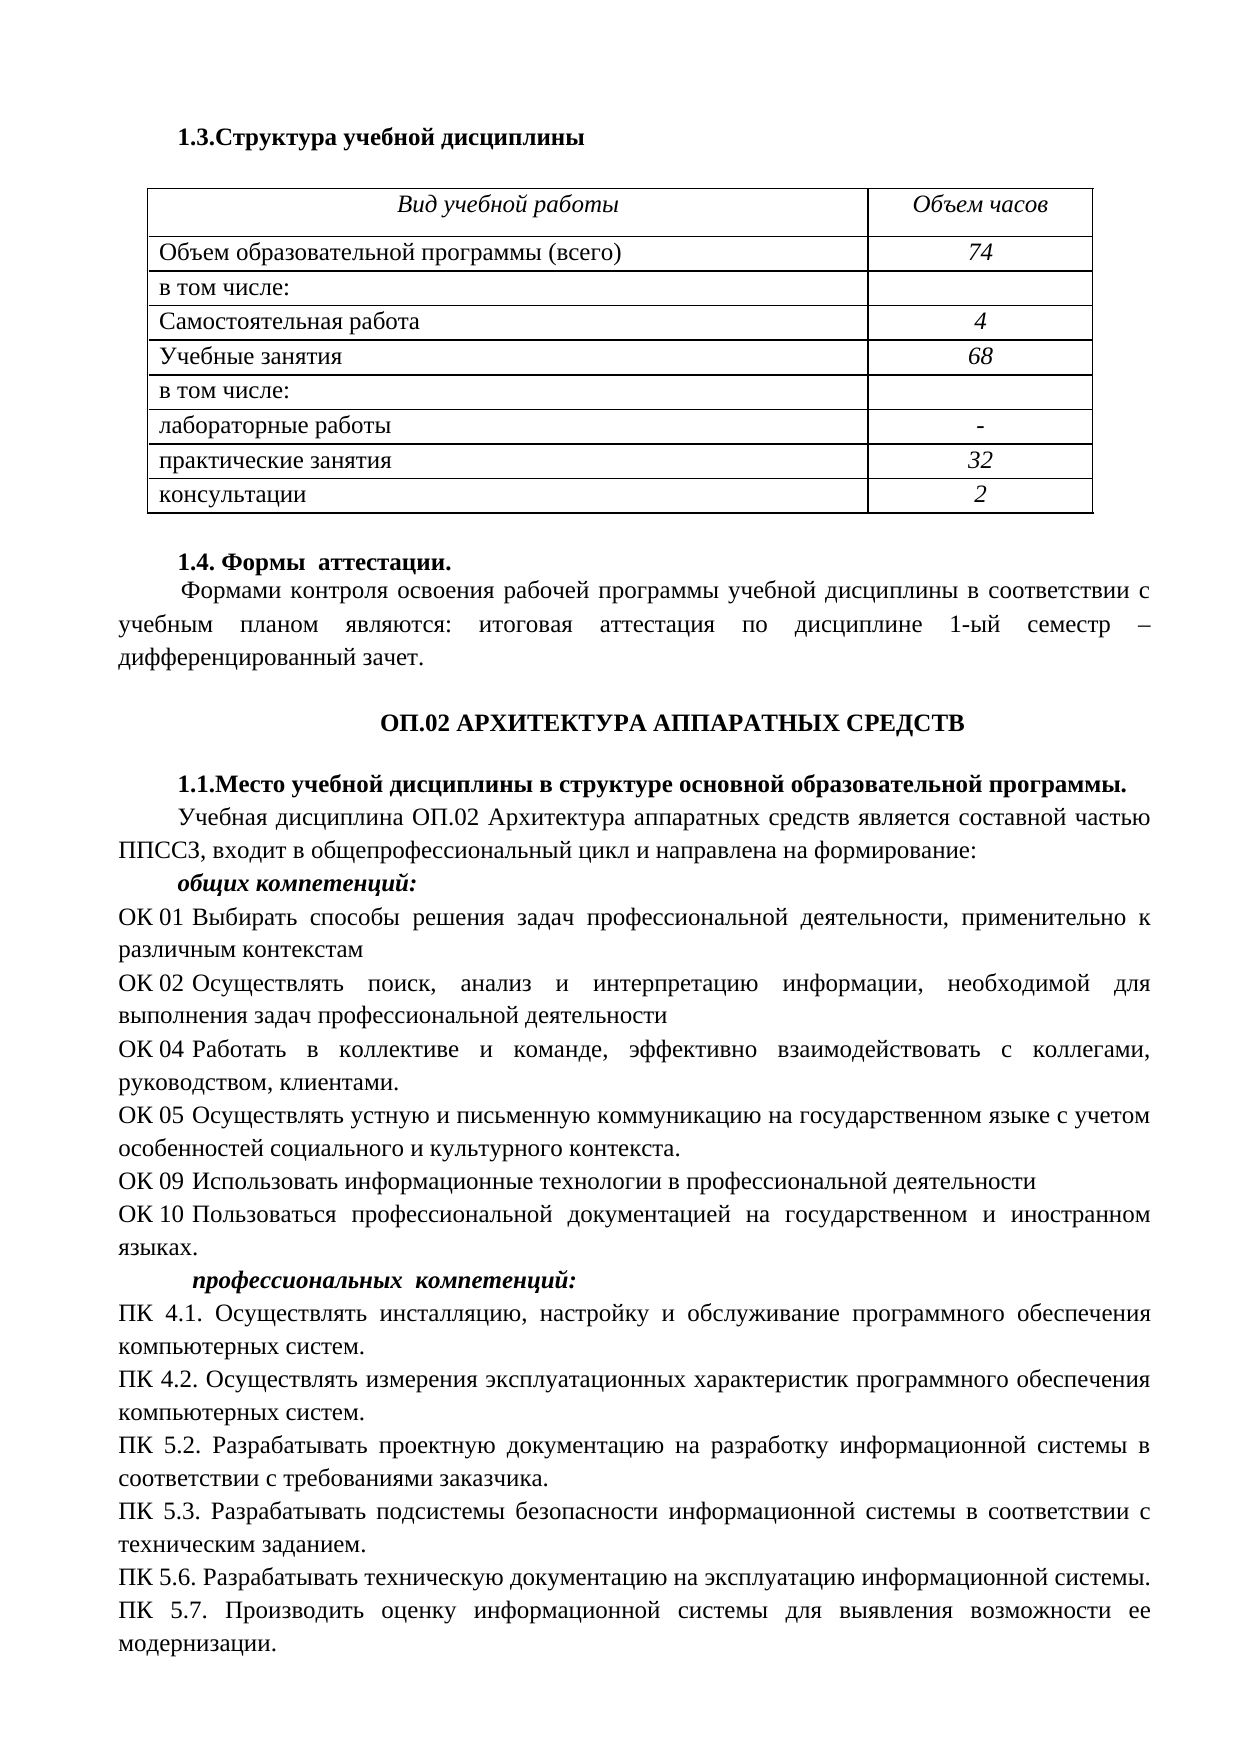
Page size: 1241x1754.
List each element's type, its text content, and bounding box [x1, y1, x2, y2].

table_cell 74 [869, 237, 1092, 270]
text 1.4. Формы аттестации. [118, 547, 1152, 576]
table_cell [869, 272, 1092, 305]
list ПК 5.7. Производить оценку информационной системы для выявления возможности ее модернизации. [118, 1595, 1152, 1657]
table_cell 2 [869, 479, 1092, 512]
text ПК 5.6. Разрабатывать техническую документацию на эксплуатацию информационной системы. [118, 1562, 1152, 1591]
table_cell 32 [869, 445, 1092, 478]
text ОП.02 АРХИТЕКТУРА АППАРАТНЫХ СРЕДСТВ [193, 708, 1152, 736]
table_cell Самостоятельная работа [148, 306, 867, 339]
table_cell 4 [869, 306, 1092, 339]
table_cell в том числе: [148, 375, 867, 408]
list ОК 02 Осуществлять поиск, анализ и интерпретацию информации, необходимой для выполнения задач профессиональной деятельности [118, 968, 1152, 1029]
table_cell Объем образовательной программы (всего) [148, 237, 867, 270]
list ПК 5.2. Разрабатывать проектную документацию на разработку информационной системы в соответствии с требованиями заказчика. [118, 1430, 1152, 1492]
list ПК 4.2. Осуществлять измерения эксплуатационных характеристик программного обеспечения компьютерных систем. [118, 1364, 1152, 1426]
list ПК 5.3. Разрабатывать подсистемы безопасности информационной системы в соответствии с техническим заданием. [118, 1496, 1152, 1558]
list Учебная дисциплина ОП.02 Архитектура аппаратных средств является составной частью ППССЗ, входит в общепрофессиональный цикл и направлена на формирование: [118, 802, 1152, 864]
text 1.1.Место учебной дисциплины в структуре основной образовательной программы. [118, 769, 1152, 798]
list общих компетенций: [118, 868, 1152, 897]
table_cell лабораторные работы [148, 410, 867, 443]
table_cell практические занятия [148, 444, 867, 478]
list ОК 04 Работать в коллективе и команде, эффективно взаимодействовать с коллегами, руководством, клиентами. [118, 1034, 1152, 1095]
table_cell 68 [869, 341, 1092, 374]
list ОК 10 Пользоваться профессиональной документацией на государственном и иностранном языках. [118, 1199, 1152, 1261]
table_cell консультации [148, 479, 867, 512]
list ПК 4.1. Осуществлять инсталляцию, настройку и обслуживание программного обеспечения компьютерных систем. [118, 1298, 1152, 1359]
list Формами контроля освоения рабочей программы учебной дисциплины в соответствии с учебным планом являются: итоговая аттестация по дисциплине 1-ый семестр – дифференцированный зачет. [118, 576, 1152, 670]
list ОК 09 Использовать информационные технологии в профессиональной деятельности [118, 1166, 1152, 1194]
table_cell в том числе: [148, 271, 867, 305]
table_cell Учебные занятия [148, 340, 867, 374]
list профессиональных компетенций: [118, 1265, 1152, 1293]
list 1.3.Структура учебной дисциплины [156, 122, 1152, 150]
list ОК 01 Выбирать способы решения задач профессиональной деятельности, применительно к различным контекстам [118, 902, 1152, 963]
list ОК 05 Осуществлять устную и письменную коммуникацию на государственном языке с учетом особенностей социального и культурного контекста. [118, 1100, 1152, 1161]
table_header Вид учебной работы [148, 189, 867, 236]
table_cell - [869, 410, 1092, 443]
table_header Объем часов [869, 189, 1092, 236]
table_cell [869, 376, 1092, 408]
